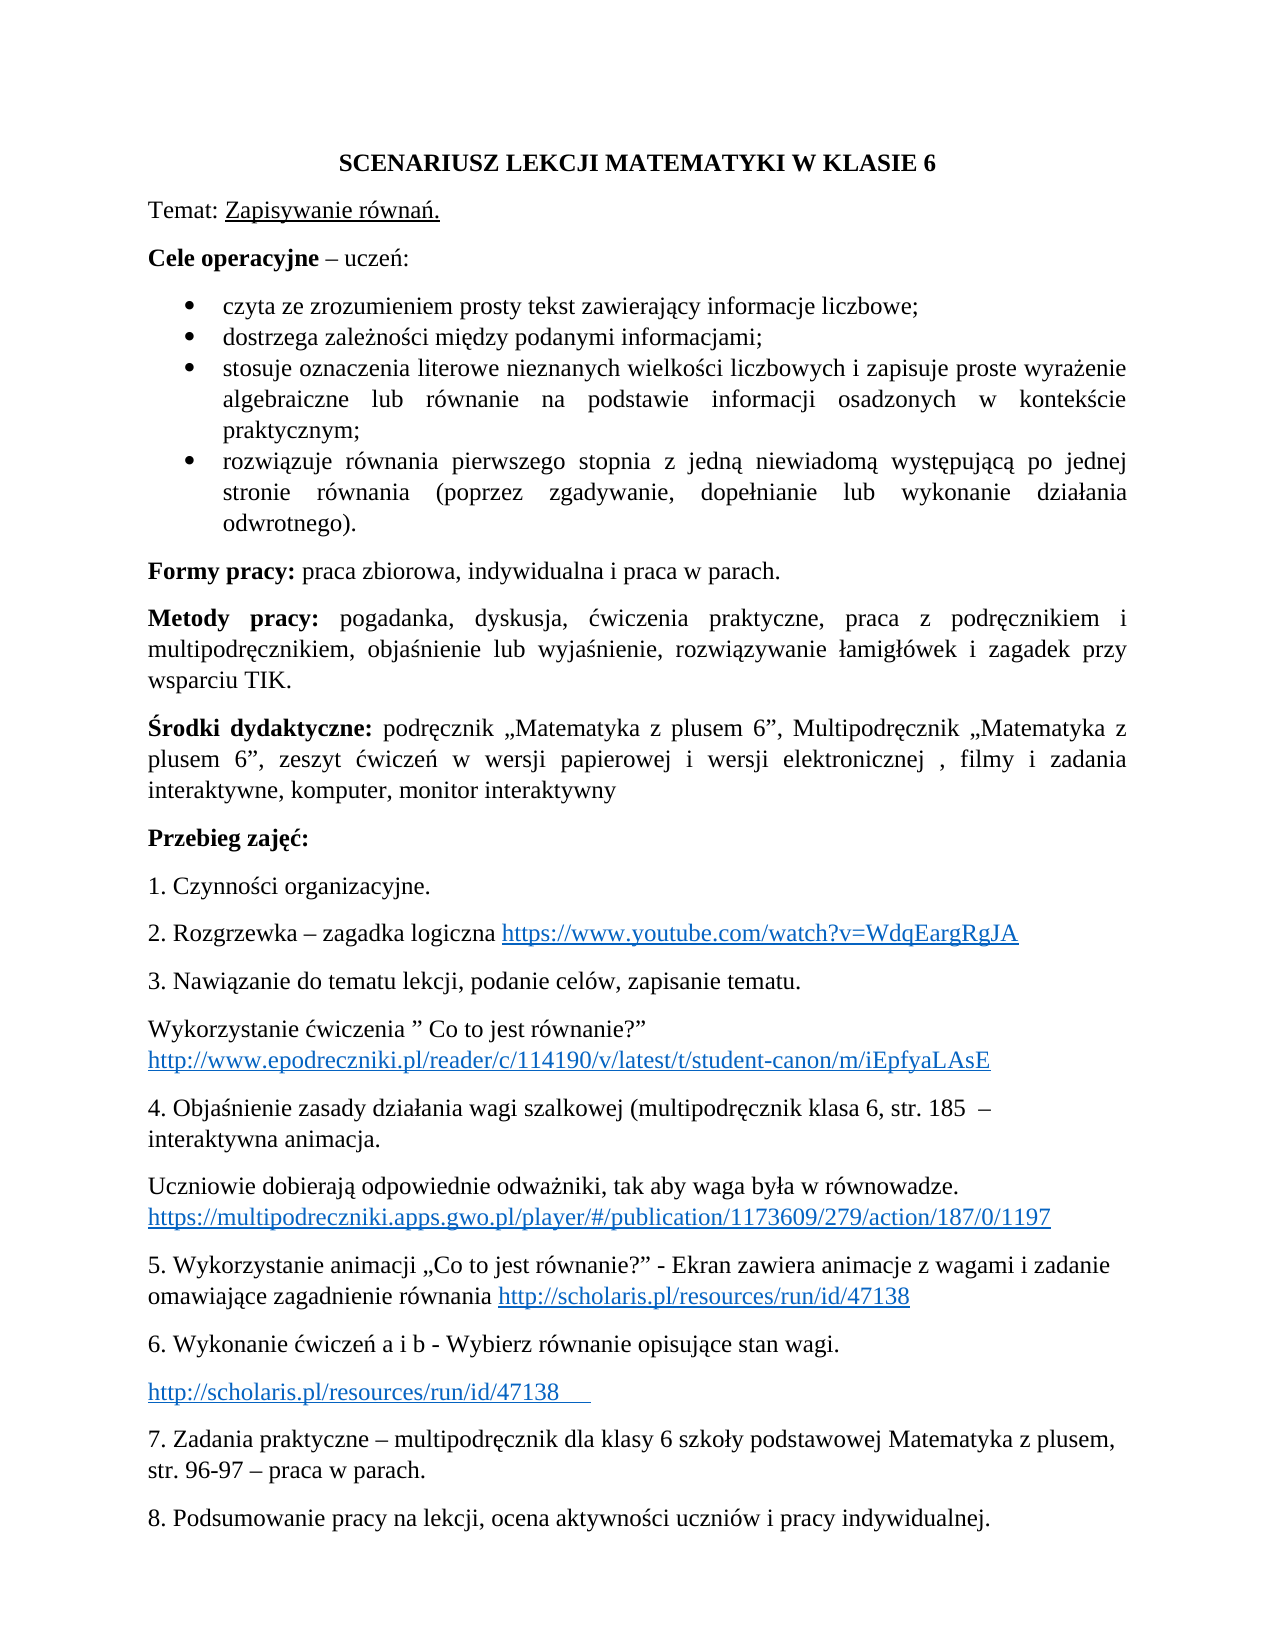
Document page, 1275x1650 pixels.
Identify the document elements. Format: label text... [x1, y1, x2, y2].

text 7. Zadania praktyczne – multipodręcznik dla klasy 6 szkoły podstawowej Matematyka z plusem, str. 96-97 – praca w parach. [148, 1424, 1127, 1484]
text Środki dydaktyczne: podręcznik „Matematyka z plusem 6”, Multipodręcznik „Matematyka z plusem 6”, zeszyt ćwiczeń w wersji papierowej i wersji elektronicznej , filmy i zadania interaktywne, komputer, monitor interaktywny [148, 713, 1127, 804]
text 5. Wykorzystanie animacji „Co to jest równanie?” - Ekran zawiera animacje z wagami i zadanie omawiające zagadnienie równania http://scholaris.pl/resources/run/id/47138 [148, 1250, 1127, 1310]
text 3. Nawiązanie do tematu lekcji, podanie celów, zapisanie tematu. [148, 966, 1127, 995]
text 2. Rozgrzewka – zagadka logiczna https://www.youtube.com/watch?v=WdqEargRgJA [148, 918, 1127, 947]
text Formy pracy: praca zbiorowa, indywidualna i praca w parach. [148, 556, 1127, 584]
text 4. Objaśnienie zasady działania wagi szalkowej (multipodręcznik klasa 6, str. 185 – interaktywna animacja. [148, 1093, 1127, 1152]
list dostrzega zależności między podanymi informacjami; [185, 322, 1127, 351]
list rozwiązuje równania pierwszego stopnia z jedną niewiadomą występującą po jednej stronie równania (poprzez zgadywanie, dopełnianie lub wykonanie działania odwrotnego). [185, 446, 1127, 537]
text 8. Podsumowanie pracy na lekcji, ocena aktywności uczniów i pracy indywidualnej. [148, 1503, 1127, 1532]
list czyta ze zrozumieniem prosty tekst zawierający informacje liczbowe; [185, 291, 1127, 319]
text 1. Czynności organizacyjne. [148, 871, 1127, 899]
text Wykorzystanie ćwiczenia ” Co to jest równanie?” http://www.epodreczniki.pl/reader/c/114190/v/latest/t/student-canon/m/iEpfyaLAsE [148, 1014, 1127, 1074]
text Cele operacyjne – uczeń: [148, 243, 1127, 272]
text SCENARIUSZ LEKCJI MATEMATYKI W KLASIE 6 [148, 148, 1127, 176]
text http://scholaris.pl/resources/run/id/47138 [148, 1377, 1127, 1405]
text Uczniowie dobierają odpowiednie odważniki, tak aby waga była w równowadze. https://multipodreczniki.apps.gwo.pl/player/#/publication/1173609/279/action/187/0/1197 [148, 1171, 1127, 1231]
list stosuje oznaczenia literowe nieznanych wielkości liczbowych i zapisuje proste wyrażenie algebraiczne lub równanie na podstawie informacji osadzonych w kontekście praktycznym; [185, 353, 1127, 444]
text Przebieg zajęć: [148, 823, 1127, 852]
text Temat: Zapisywanie równań. [148, 195, 1127, 224]
text 6. Wykonanie ćwiczeń a i b - Wybierz równanie opisujące stan wagi. [148, 1329, 1127, 1358]
text Metody pracy: pogadanka, dyskusja, ćwiczenia praktyczne, praca z podręcznikiem i multipodręcznikiem, objaśnienie lub wyjaśnienie, rozwiązywanie łamigłówek i zagadek przy wsparciu TIK. [148, 603, 1127, 694]
